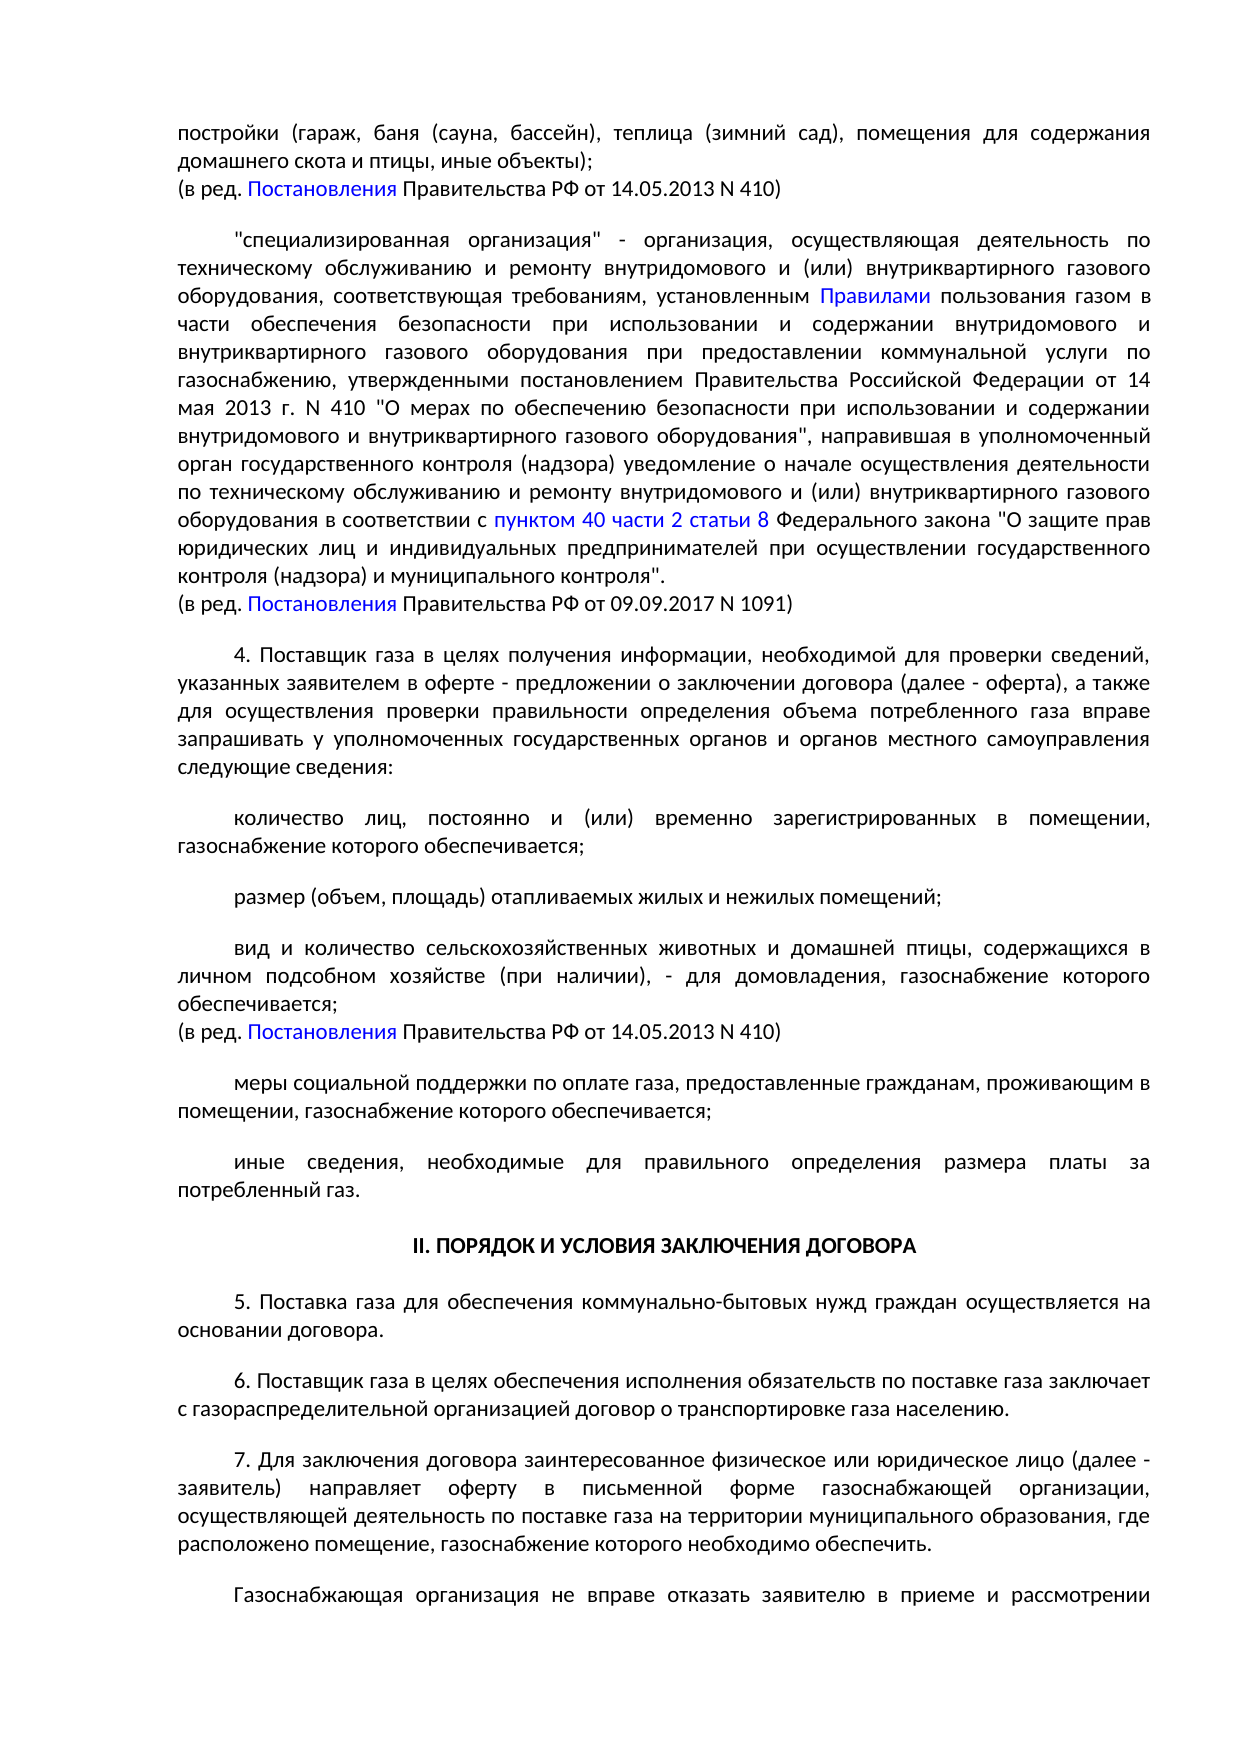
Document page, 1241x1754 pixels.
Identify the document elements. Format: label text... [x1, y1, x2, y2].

text 7. Для заключения договора заинтересованное физическое или юридическое лицо (далее - заявитель) направляет оферту в письменной форме газоснабжающей организации, осуществляющей деятельность по поставке газа на территории муниципального образования, где расположено помещение, газоснабжение которого необходимо обеспечить. [177, 1445, 1152, 1557]
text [177, 1580, 1152, 1608]
text (в ред. Постановления Правительства РФ от 14.05.2013 N 410) [177, 1017, 1152, 1045]
title II. ПОРЯДОК И УСЛОВИЯ ЗАКЛЮЧЕНИЯ ДОГОВОРА [177, 1231, 1152, 1259]
text размер (объем, площадь) отапливаемых жилых и нежилых помещений; [177, 882, 1152, 910]
text 4. Поставщик газа в целях получения информации, необходимой для проверки сведений, указанных заявителем в оферте - предложении о заключении договора (далее - оферта), а также для осуществления проверки правильности определения объема потребленного газа вправе запрашивать у уполномоченных государственных органов и органов местного самоуправления следующие сведения: [177, 640, 1152, 780]
text 5. Поставка газа для обеспечения коммунально-бытовых нужд граждан осуществляется на основании договора. [177, 1287, 1152, 1343]
text количество лиц, постоянно и (или) временно зарегистрированных в помещении, газоснабжение которого обеспечивается; [177, 803, 1152, 859]
text (в ред. Постановления Правительства РФ от 09.09.2017 N 1091) [177, 589, 1152, 617]
text вид и количество сельскохозяйственных животных и домашней птицы, содержащихся в личном подсобном хозяйстве (при наличии), - для домовладения, газоснабжение которого обеспечивается; [177, 933, 1152, 1017]
text "специализированная организация" - организация, осуществляющая деятельность по техническому обслуживанию и ремонту внутридомового и (или) внутриквартирного газового оборудования, соответствующая требованиям, установленным Правилами пользования газом в части обеспечения безопасности при использовании и содержании внутридомового и внутриквартирного газового оборудования при предоставлении коммунальной услуги по газоснабжению, утвержденными постановлением Правительства Российской Федерации от 14 мая 2013 г. N 410 "О мерах по обеспечению безопасности при использовании и содержании внутридомового и внутриквартирного газового оборудования", направившая в уполномоченный орган государственного контроля (надзора) уведомление о начале осуществления деятельности по техническому обслуживанию и ремонту внутридомового и (или) внутриквартирного газового оборудования в соответствии с пунктом 40 части 2 статьи 8 Федерального закона "О защите прав юридических лиц и индивидуальных предпринимателей при осуществлении государственного контроля (надзора) и муниципального контроля". [177, 225, 1152, 589]
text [177, 118, 1152, 174]
text меры социальной поддержки по оплате газа, предоставленные гражданам, проживающим в помещении, газоснабжение которого обеспечивается; [177, 1068, 1152, 1124]
text 6. Поставщик газа в целях обеспечения исполнения обязательств по поставке газа заключает с газораспределительной организацией договор о транспортировке газа населению. [177, 1366, 1152, 1422]
text (в ред. Постановления Правительства РФ от 14.05.2013 N 410) [177, 174, 1152, 202]
text иные сведения, необходимые для правильного определения размера платы за потребленный газ. [177, 1147, 1152, 1203]
